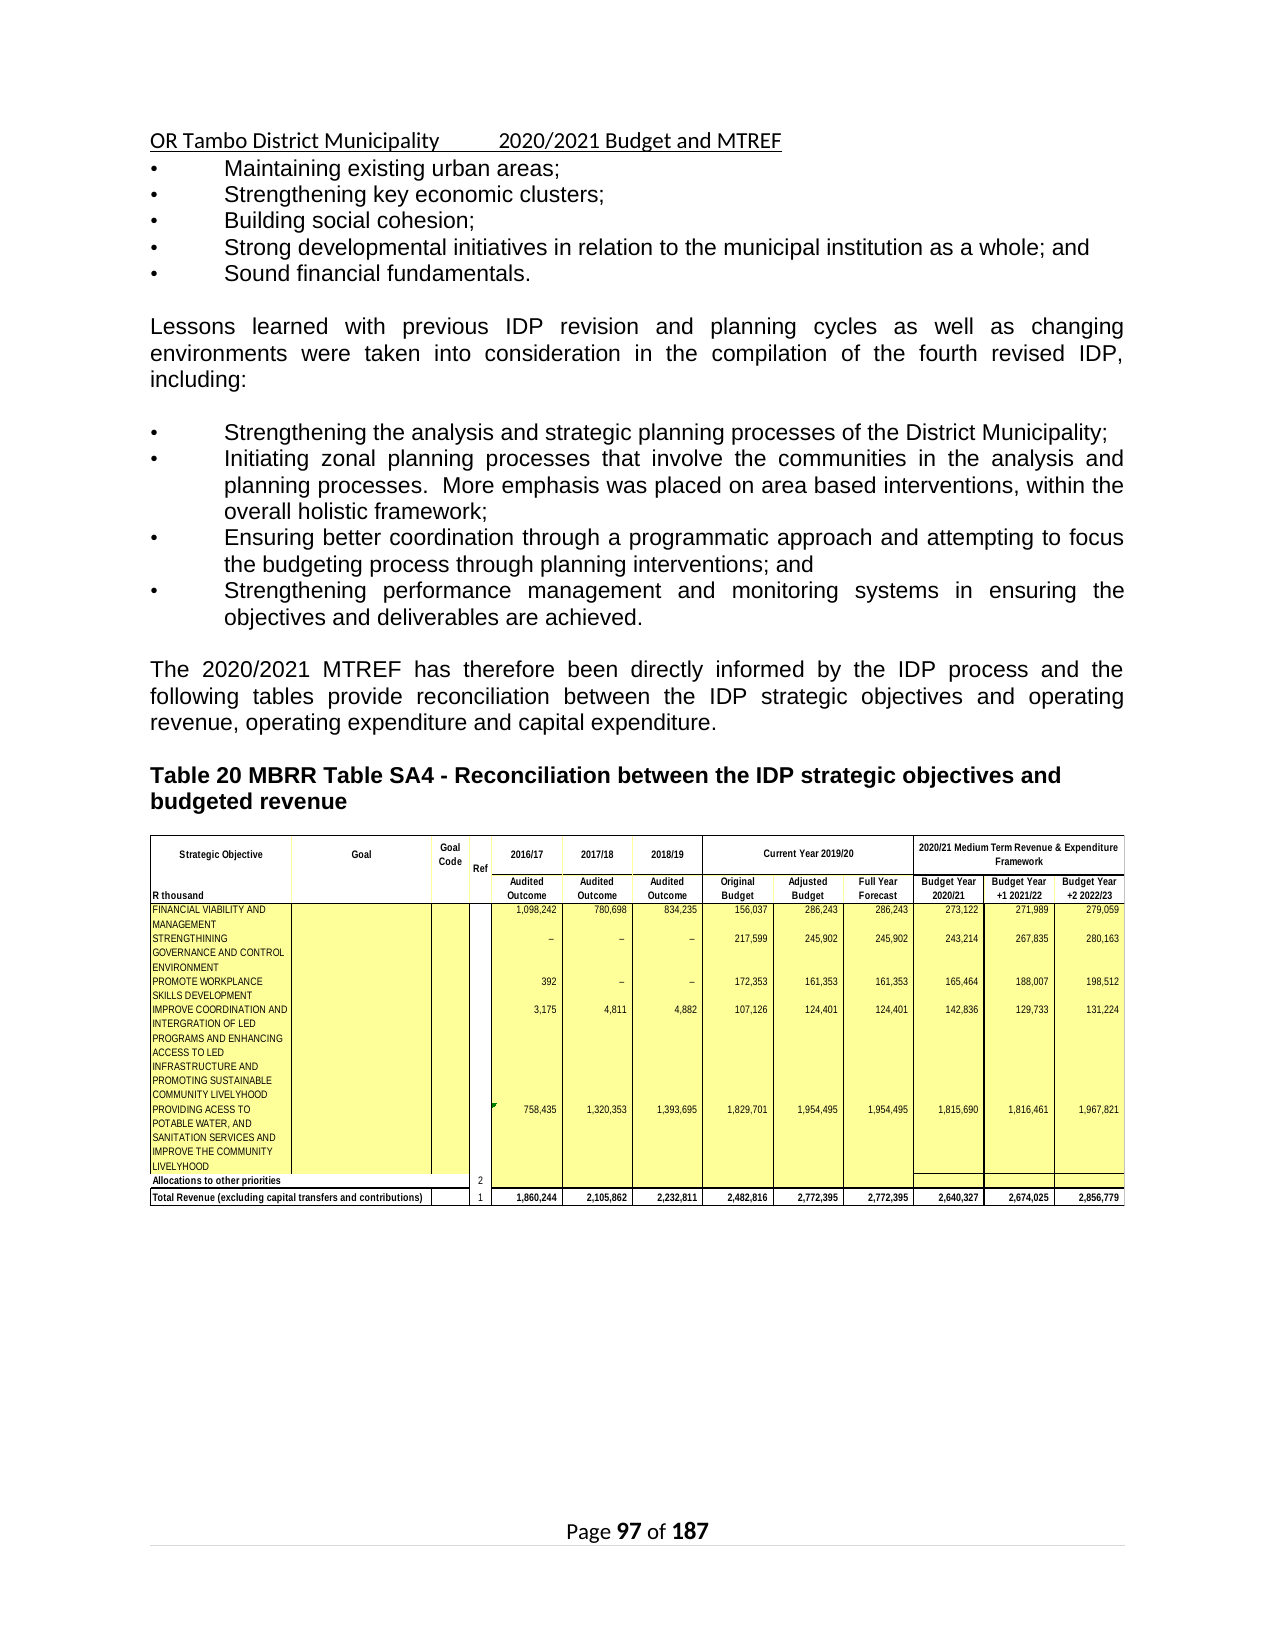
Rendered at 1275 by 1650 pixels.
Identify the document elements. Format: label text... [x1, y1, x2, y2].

list Building social cohesion; [150, 207, 1125, 234]
list Sound financial fundamentals. [150, 260, 1125, 287]
list Strong developmental initiatives in relation to the municipal institution as a whole; and [150, 234, 1125, 260]
list Strengthening the analysis and strategic planning processes of the District Municipality; [150, 419, 1125, 445]
list Strengthening key economic clusters; [150, 181, 1125, 207]
list Strengthening performance management and monitoring systems in ensuring the objectives and deliverables are achieved. [150, 577, 1125, 630]
list Initiating zonal planning processes that involve the communities in the analysis and planning processes. More emphasis was placed on area based interventions, within the overall holistic framework; [150, 445, 1125, 524]
list Ensuring better coordination through a programmatic approach and attempting to focus the budgeting process through planning interventions; and [150, 524, 1125, 577]
text Table 20 MBRR Table SA4 - Reconciliation between the IDP strategic objectives and budgeted revenue [150, 762, 1125, 814]
text The 2020/2021 MTREF has therefore been directly informed by the IDP process and the following tables provide reconciliation between the IDP strategic objectives and operating revenue, operating expenditure and capital expenditure. [150, 656, 1125, 735]
text Lessons learned with previous IDP revision and planning cycles as well as changing environments were taken into consideration in the compilation of the fourth revised IDP, including: [150, 313, 1125, 392]
list Maintaining existing urban areas; [150, 154, 1125, 181]
